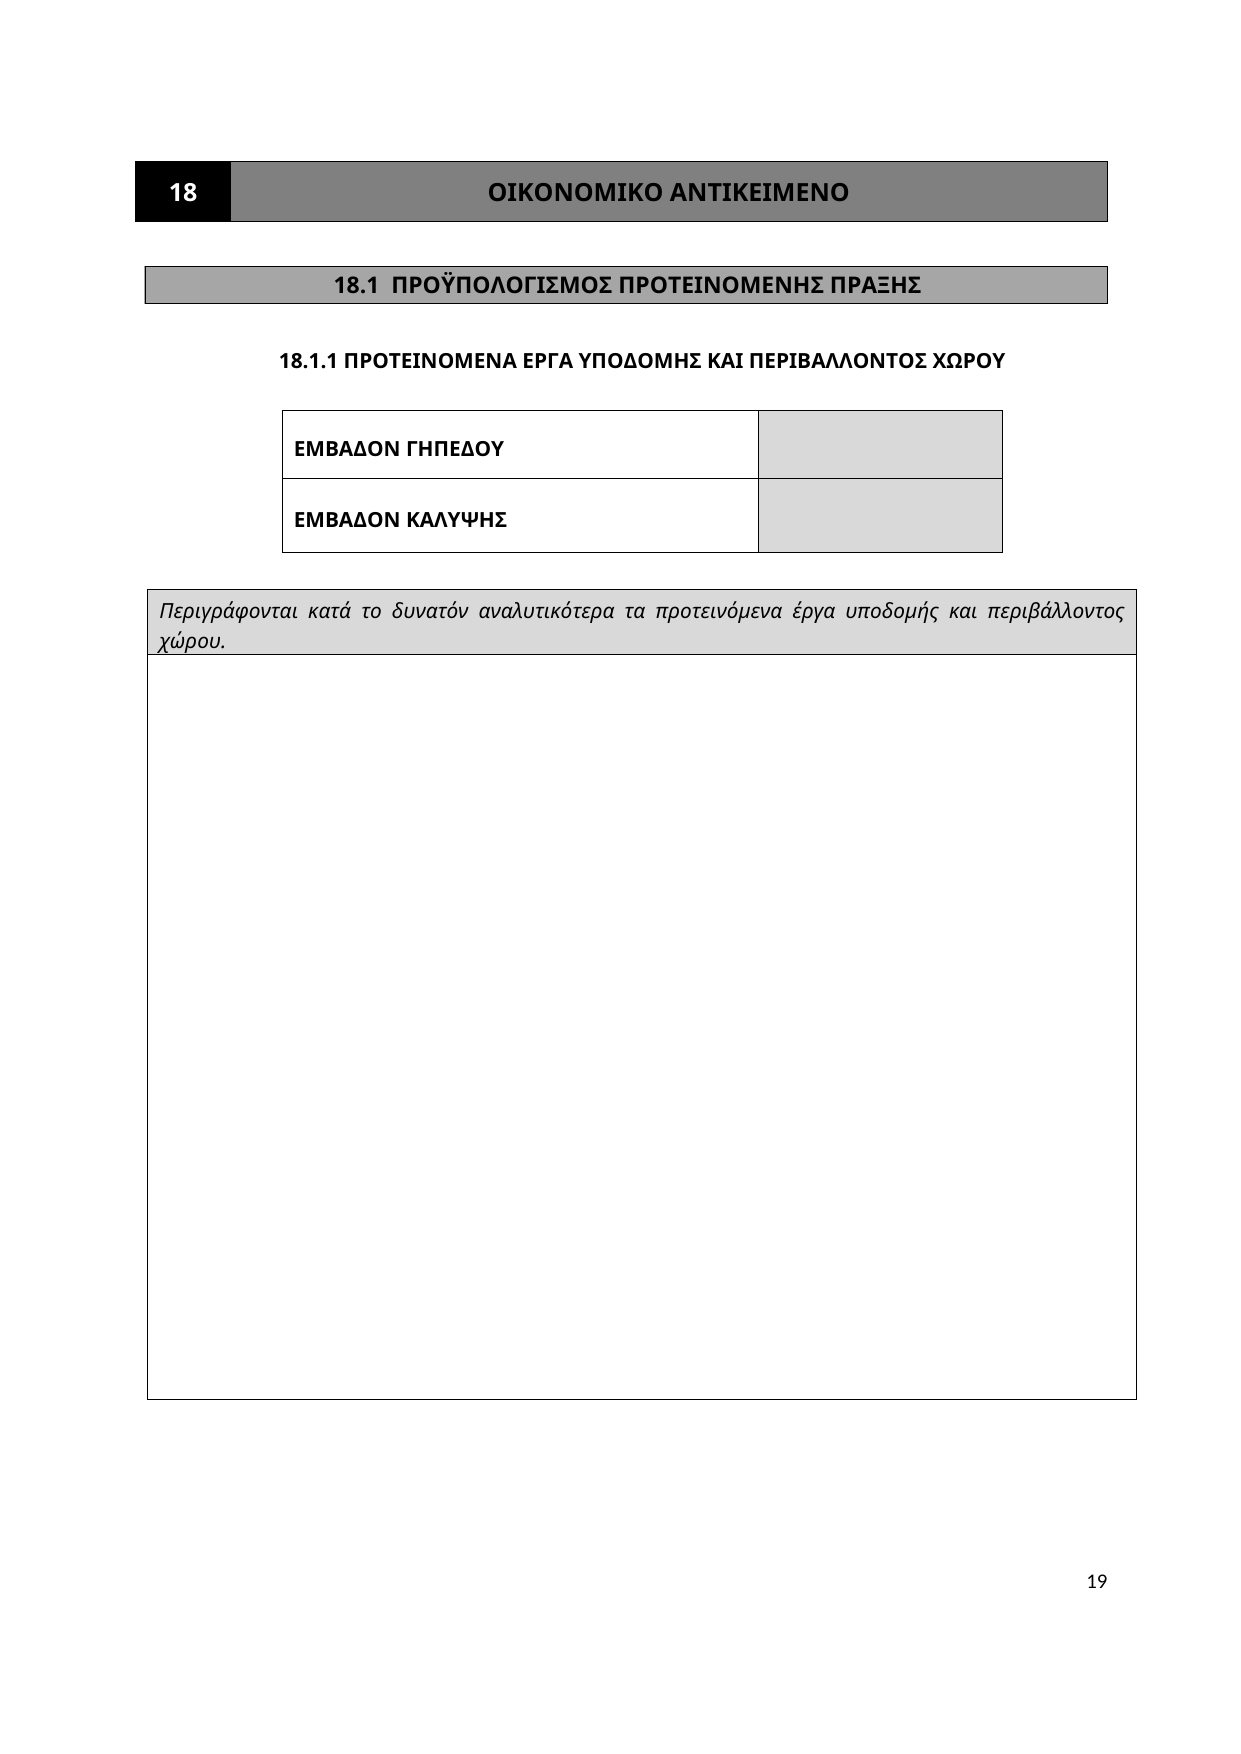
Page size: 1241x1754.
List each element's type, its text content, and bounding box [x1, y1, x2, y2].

table_header ΟΙΚΟΝΟΜΙΚΟ ΑΝΤΙΚΕΙΜΕΝΟ [231, 162, 1107, 221]
text 18.1 ΠΡΟΫΠΟΛΟΓΙΣΜΟΣ ΠΡΟΤΕΙΝΟΜΕΝΗΣ ΠΡΑΞΗΣ [146, 267, 1107, 303]
table_header [759, 411, 1002, 478]
table_header Περιγράφονται κατά το δυνατόν αναλυτικότερα τα προτεινόμενα έργα υποδομής και περιβάλλοντος χώρου. [148, 590, 1136, 654]
table_header 18 [136, 162, 229, 221]
table_cell ΕΜΒΑΔΟΝ ΚΑΛΥΨΗΣ [283, 479, 758, 552]
table_cell [148, 655, 1136, 1399]
table_header ΕΜΒΑΔΟΝ ΓΗΠΕΔΟΥ [283, 411, 758, 478]
text 18.1.1 ΠΡΟΤΕΙΝΟΜΕΝΑ ΕΡΓΑ ΥΠΟΔΟΜΗΣ ΚΑΙ ΠΕΡΙΒΑΛΛΟΝΤΟΣ ΧΩΡΟΥ [177, 345, 1107, 374]
table_cell [759, 479, 1002, 552]
